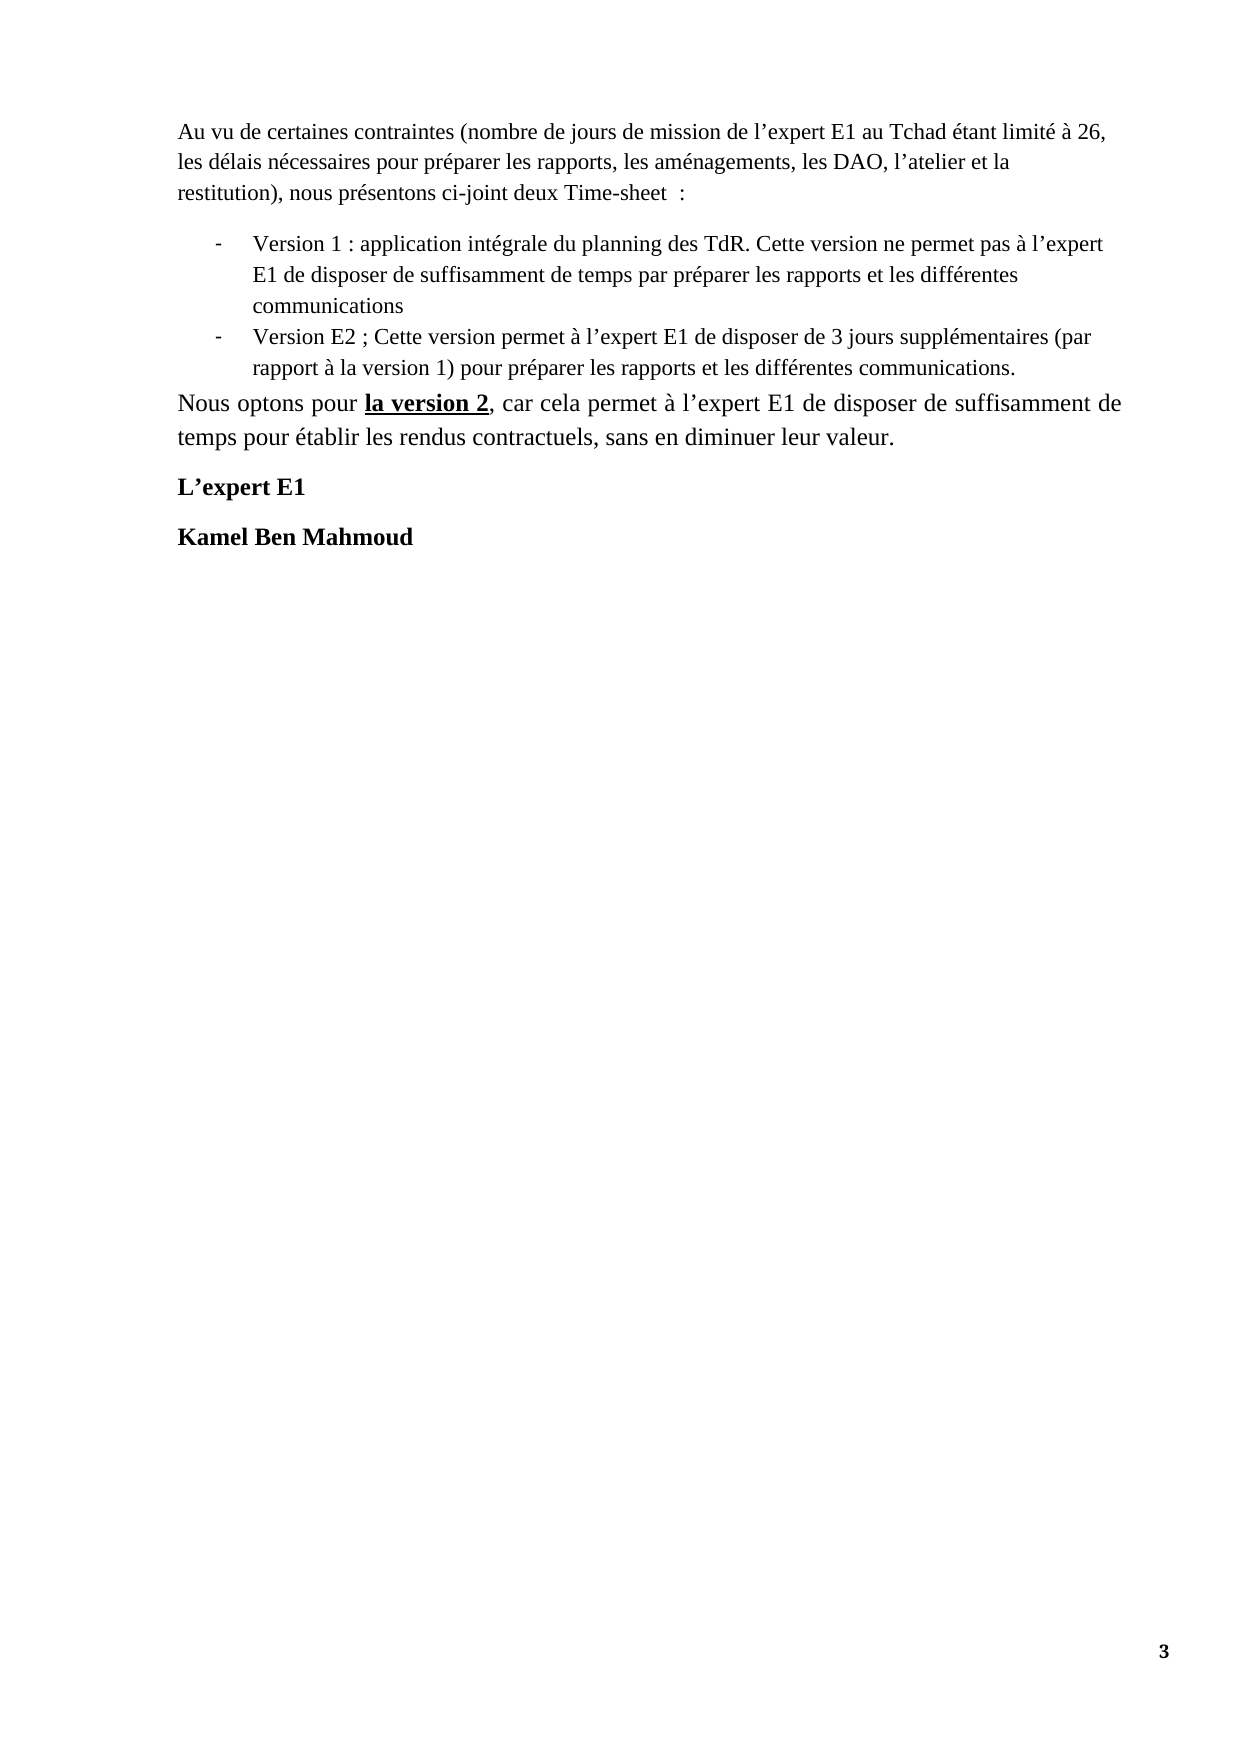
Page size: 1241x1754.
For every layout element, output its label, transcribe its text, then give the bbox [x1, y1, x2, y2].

text Nous optons pour la version 2, car cela permet à l’expert E1 de disposer de suffisamment de temps pour établir les rendus contractuels, sans en diminuer leur valeur. [177, 384, 1122, 451]
text L’expert E1 [177, 467, 1122, 501]
list Version 1 : application intégrale du planning des TdR. Cette version ne permet pas à l’expert E1 de disposer de suffisamment de temps par préparer les rapports et les différentes communications [215, 229, 1122, 318]
list Version E2 ; Cette version permet à l’expert E1 de disposer de 3 jours supplémentaires (par rapport à la version 1) pour préparer les rapports et les différentes communications. [215, 322, 1122, 380]
list Au vu de certaines contraintes (nombre de jours de mission de l’expert E1 au Tchad étant limité à 26, les délais nécessaires pour préparer les rapports, les aménagements, les DAO, l’atelier et la restitution), nous présentons ci-joint deux Time-sheet : [177, 118, 1122, 205]
text Kamel Ben Mahmoud [177, 517, 1122, 551]
